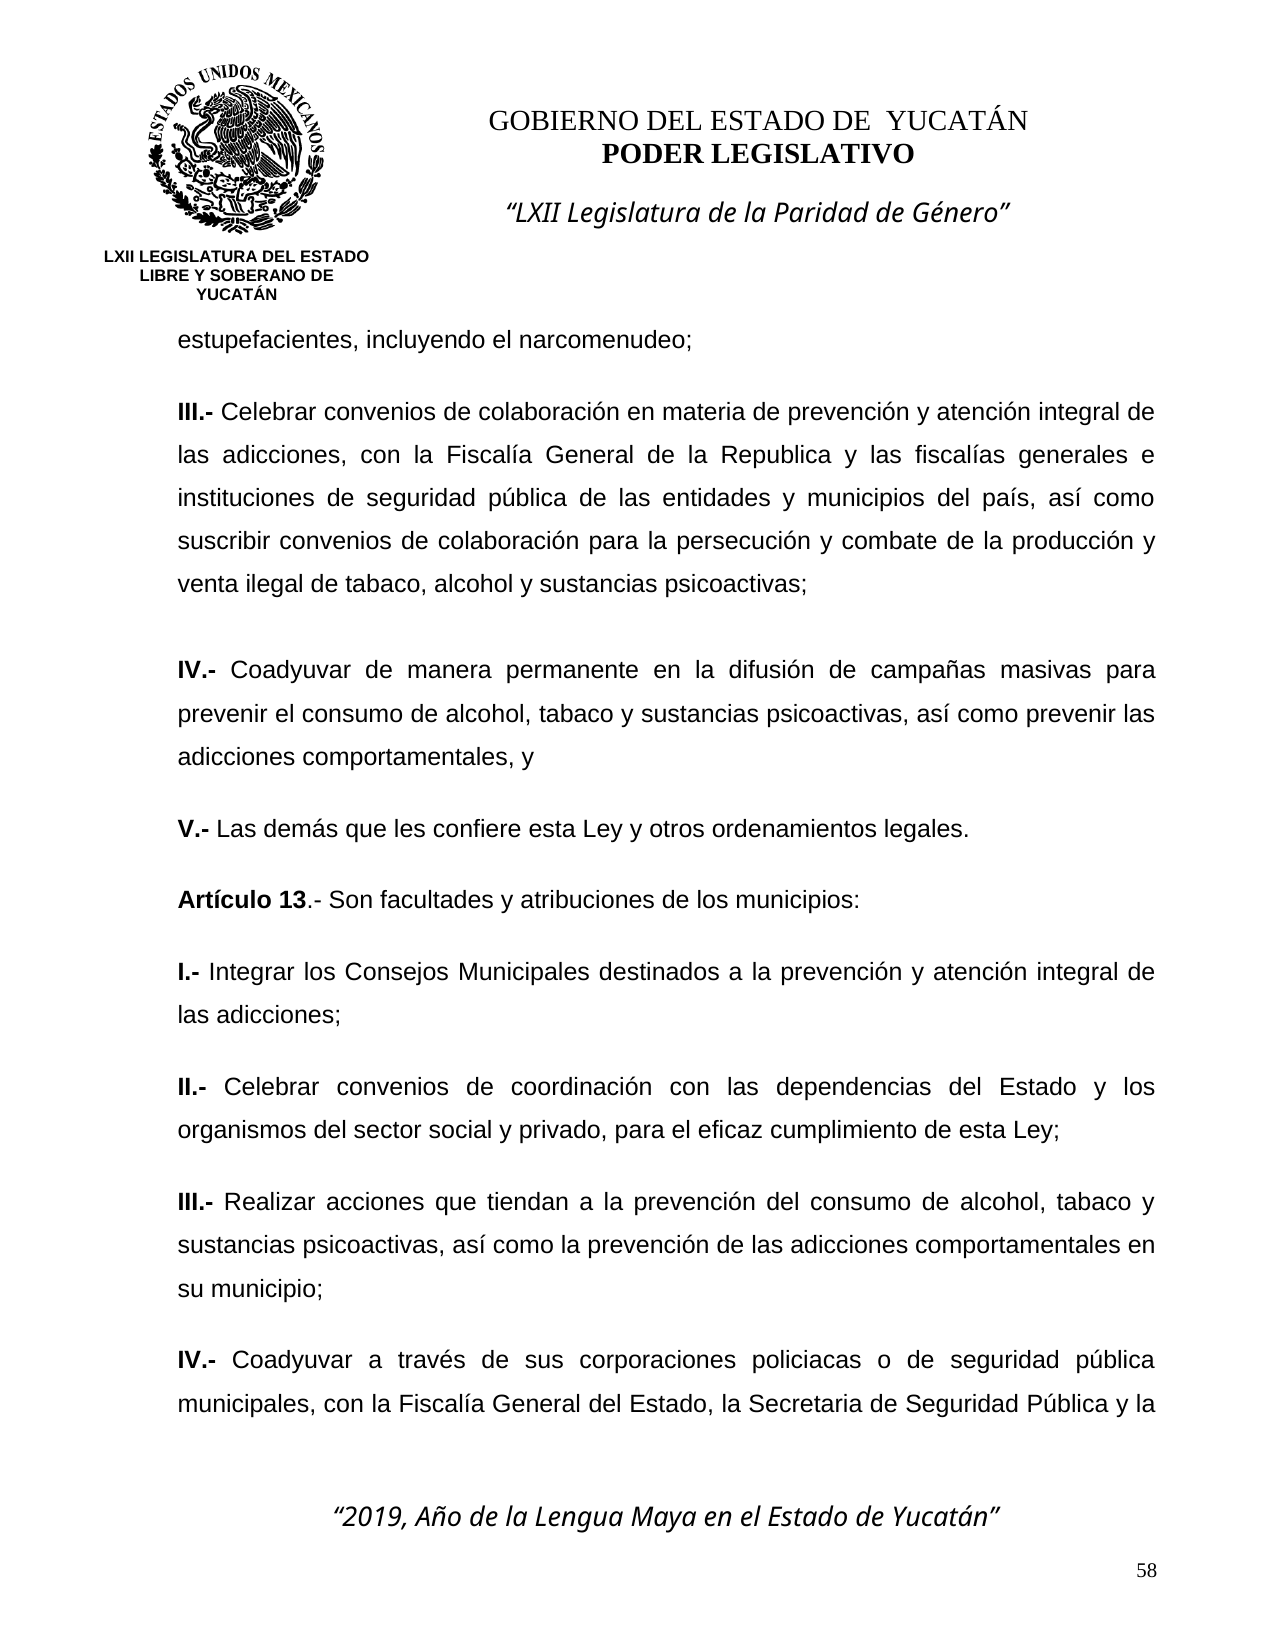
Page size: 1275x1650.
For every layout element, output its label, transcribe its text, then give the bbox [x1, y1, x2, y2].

text I.- Integrar los Consejos Municipales destinados a la prevención y atención integral de las adicciones; [177, 957, 1157, 1029]
text IV.- Coadyuvar de manera permanente en la difusión de campañas masivas para prevenir el consumo de alcohol, tabaco y sustancias psicoactivas, así como prevenir las adicciones comportamentales, y [177, 656, 1157, 771]
text III.- Realizar acciones que tiendan a la prevención del consumo de alcohol, tabaco y sustancias psicoactivas, así como la prevención de las adicciones comportamentales en su municipio; [177, 1187, 1157, 1302]
text Artículo 13.- Son facultades y atribuciones de los municipios: [177, 886, 1157, 914]
text II.- Celebrar convenios de coordinación con las dependencias del Estado y los organismos del sector social y privado, para el eficaz cumplimiento de esta Ley; [177, 1072, 1157, 1144]
text V.- Las demás que les confiere esta Ley y otros ordenamientos legales. [177, 814, 1157, 842]
text III.- Celebrar convenios de colaboración en materia de prevención y atención integral de las adicciones, con la Fiscalía General de la Republica y las fiscalías generales e instituciones de seguridad pública de las entidades y municipios del país, así como suscribir convenios de colaboración para la persecución y combate de la producción y venta ilegal de tabaco, alcohol y sustancias psicoactivas; [177, 397, 1157, 598]
picture [105, 23, 367, 275]
